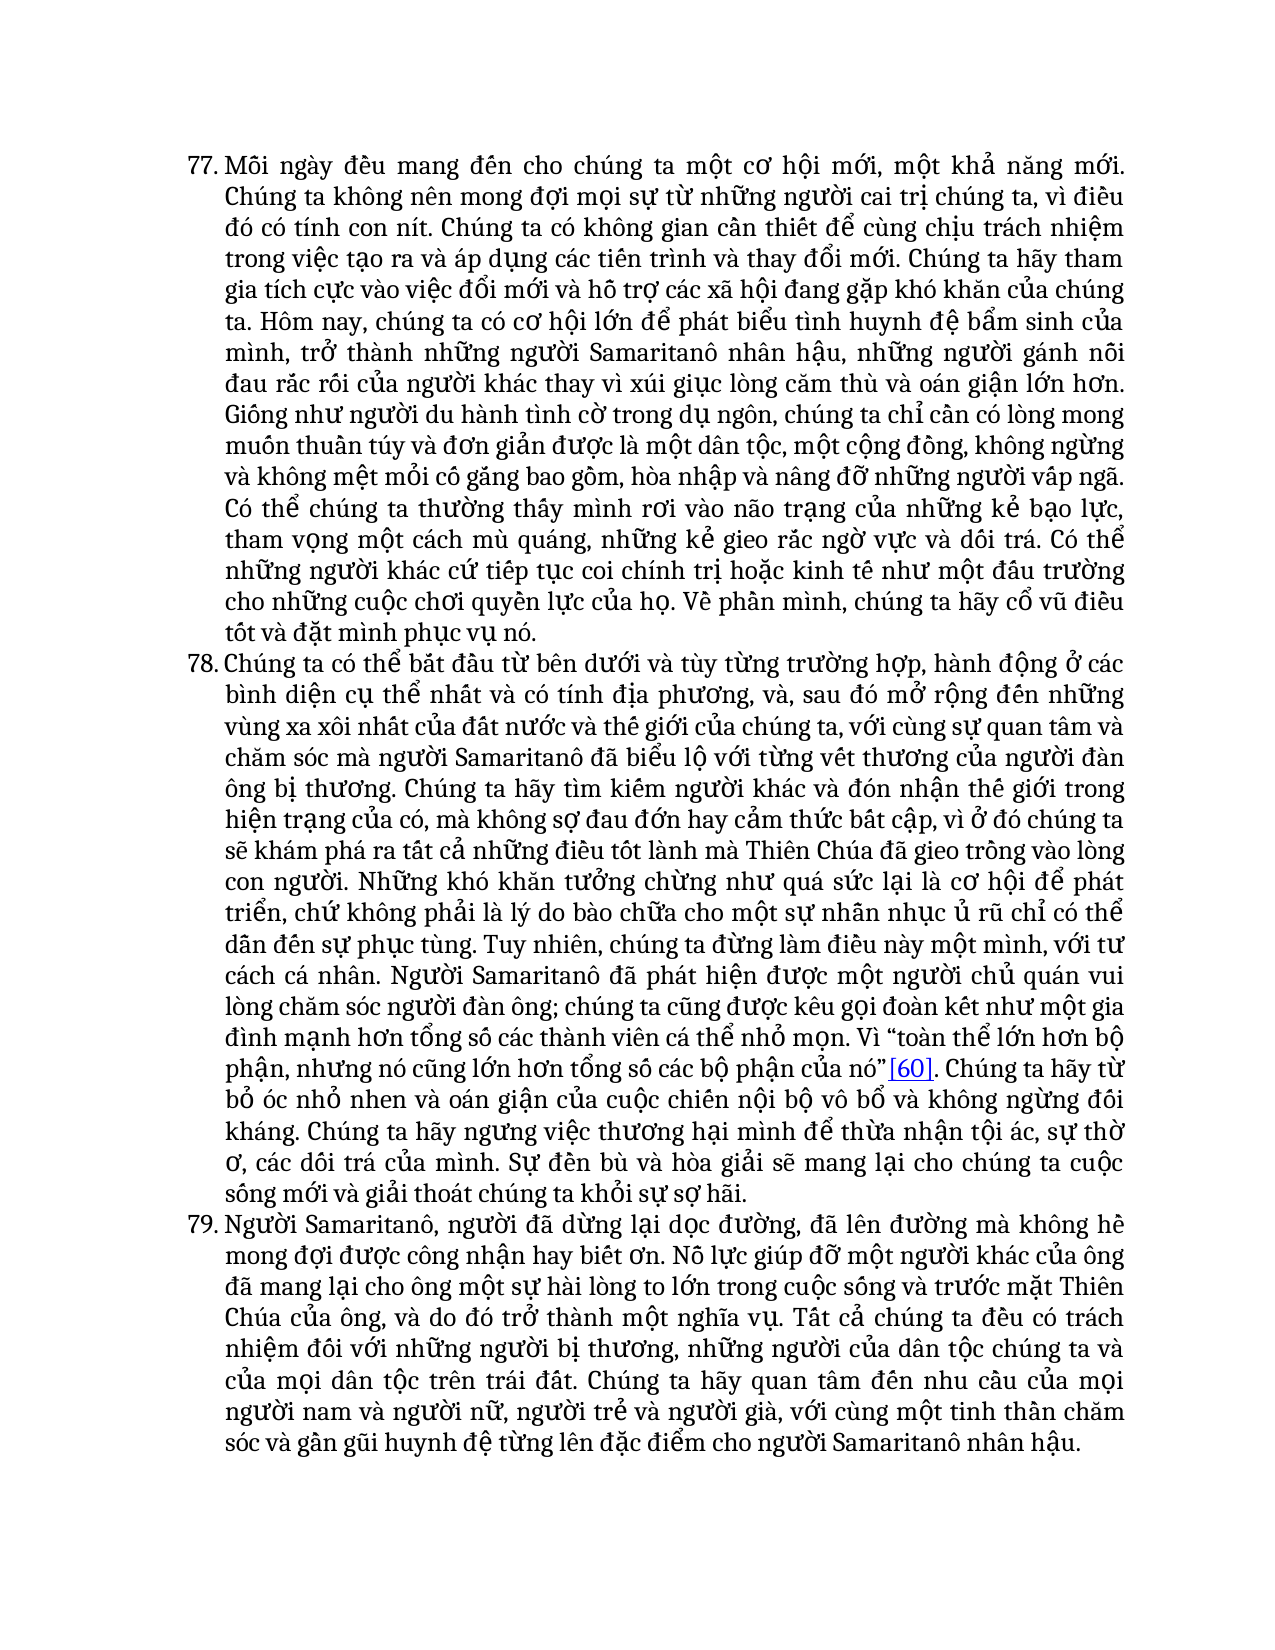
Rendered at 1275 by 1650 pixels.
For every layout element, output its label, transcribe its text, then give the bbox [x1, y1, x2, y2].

list Mỗi ngày đều mang đến cho chúng ta một cơ hội mới, một khả năng mới. Chúng ta không nên mong đợi mọi sự từ những người cai trị chúng ta, vì điều đó có tính con nít. Chúng ta có không gian cần thiết để cùng chịu trách nhiệm trong việc tạo ra và áp dụng các tiến trình và thay đổi mới. Chúng ta hãy tham gia tích cực vào việc đổi mới và hỗ trợ các xã hội đang gặp khó khăn của chúng ta. Hôm nay, chúng ta có cơ hội lớn để phát biểu tình huynh đệ bẩm sinh của mình, trở thành những người Samaritanô nhân hậu, những người gánh nỗi đau rắc rối của người khác thay vì xúi giục lòng căm thù và oán giận lớn hơn. Giống như người du hành tình cờ trong dụ ngôn, chúng ta chỉ cần có lòng mong muốn thuần túy và đơn giản được là một dân tộc, một cộng đồng, không ngừng và không mệt mỏi cố gắng bao gồm, hòa nhập và nâng đỡ những người vấp ngã. Có thể chúng ta thường thấy mình rơi vào não trạng của những kẻ bạo lực, tham vọng một cách mù quáng, những kẻ gieo rắc ngờ vực và dối trá. Có thể những người khác cứ tiếp tục coi chính trị hoặc kinh tế như một đấu trường cho những cuộc chơi quyền lực của họ. Về phần mình, chúng ta hãy cổ vũ điều tốt và đặt mình phục vụ nó. [187, 150, 1125, 648]
list Chúng ta có thể bắt đầu từ bên dưới và tùy từng trường hợp, hành động ở các bình diện cụ thể nhất và có tính địa phương, và, sau đó mở rộng đến những vùng xa xôi nhất của đất nước và thế giới của chúng ta, với cùng sự quan tâm và chăm sóc mà người Samaritanô đã biểu lộ với từng vết thương của người đàn ông bị thương. Chúng ta hãy tìm kiếm người khác và đón nhận thế giới trong hiện trạng của có, mà không sợ đau đớn hay cảm thức bất cập, vì ở đó chúng ta sẽ khám phá ra tất cả những điều tốt lành mà Thiên Chúa đã gieo trồng vào lòng con người. Những khó khăn tưởng chừng như quá sức lại là cơ hội để phát triển, chứ không phải là lý do bào chữa cho một sự nhẫn nhục ủ rũ chỉ có thể dẫn đến sự phục tùng. Tuy nhiên, chúng ta đừng làm điều này một mình, với tư cách cá nhân. Người Samaritanô đã phát hiện được một người chủ quán vui lòng chăm sóc người đàn ông; chúng ta cũng được kêu gọi đoàn kết như một gia đình mạnh hơn tổng số các thành viên cá thể nhỏ mọn. Vì “toàn thể lớn hơn bộ phận, nhưng nó cũng lớn hơn tổng số các bộ phận của nó”[60]. Chúng ta hãy từ bỏ óc nhỏ nhen và oán giận của cuộc chiến nội bộ vô bổ và không ngừng đối kháng. Chúng ta hãy ngưng việc thương hại mình để thừa nhận tội ác, sự thờ ơ, các dối trá của mình. Sự đền bù và hòa giải sẽ mang lại cho chúng ta cuộc sống mới và giải thoát chúng ta khỏi sự sợ hãi. [187, 648, 1125, 1209]
list Người Samaritanô, người đã dừng lại dọc đường, đã lên đường mà không hề mong đợi được công nhận hay biết ơn. Nỗ lực giúp đỡ một người khác của ông đã mang lại cho ông một sự hài lòng to lớn trong cuộc sống và trước mặt Thiên Chúa của ông, và do đó trở thành một nghĩa vụ. Tất cả chúng ta đều có trách nhiệm đối với những người bị thương, những người của dân tộc chúng ta và của mọi dân tộc trên trái đất. Chúng ta hãy quan tâm đến nhu cầu của mọi người nam và người nữ, người trẻ và người già, với cùng một tinh thần chăm sóc và gần gũi huynh đệ từng lên đặc điểm cho người Samaritanô nhân hậu. [187, 1209, 1125, 1458]
